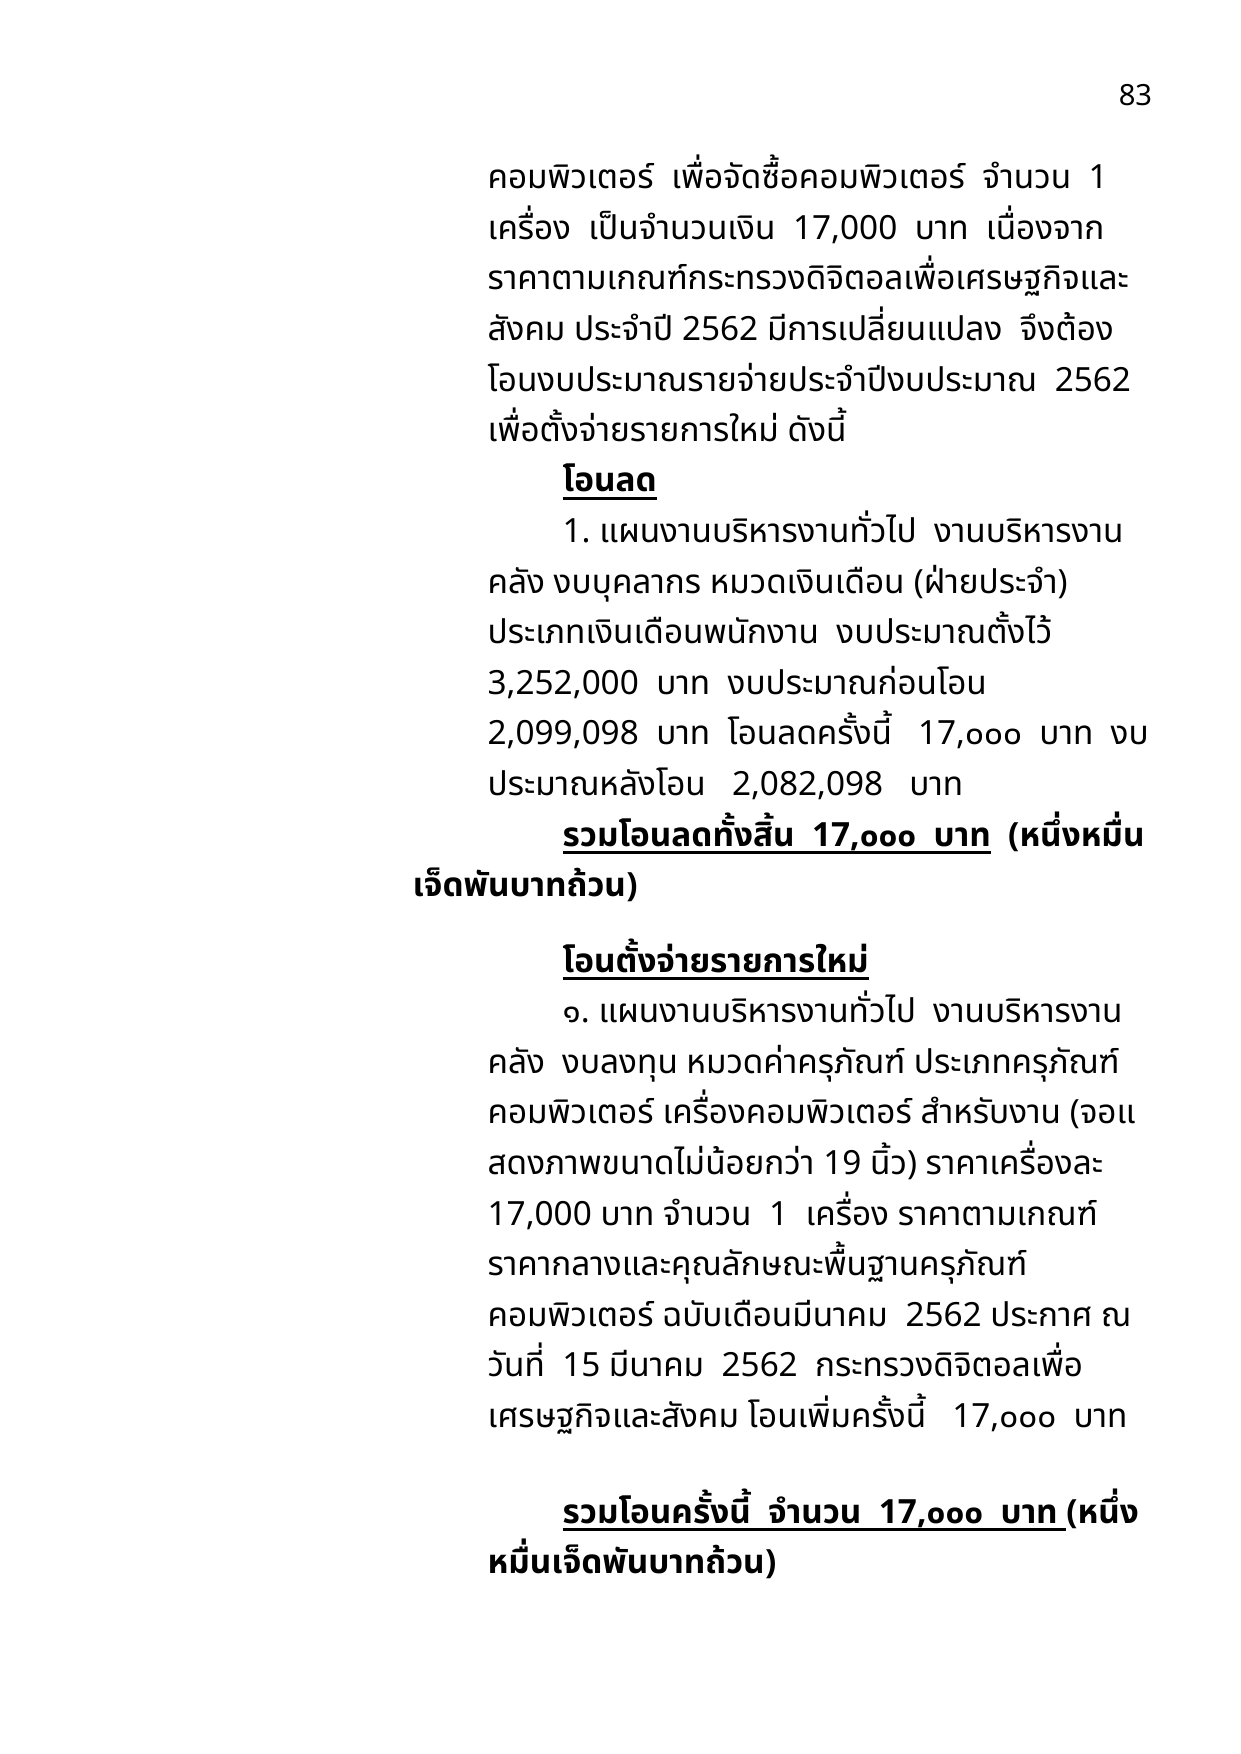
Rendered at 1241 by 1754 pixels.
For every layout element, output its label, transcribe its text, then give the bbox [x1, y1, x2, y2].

text โอนตั้งจ่ายรายการใหม่ [487, 937, 1152, 987]
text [187, 153, 1149, 456]
text ๑. แผนงานบริหารงานทั่วไป งานบริหารงานคลัง งบลงทุน หมวดค่าครุภัณฑ์ ประเภทครุภัณฑ์คอมพิวเตอร์ เครื่องคอมพิวเตอร์ สำหรับงาน (จอแสดงภาพขนาดไม่น้อยกว่า 19 นิ้ว) ราคาเครื่องละ 17,000 บาท จำนวน 1 เครื่อง ราคาตามเกณฑ์ราคากลางและคุณลักษณะพื้นฐานครุภัณฑ์คอมพิวเตอร์ ฉบับเดือนมีนาคม 2562 ประกาศ ณ วันที่ 15 มีนาคม 2562 กระทรวงดิจิตอลเพื่อเศรษฐกิจและสังคม โอนเพิ่มครั้งนี้ 17,๐๐๐ บาท [487, 987, 1152, 1488]
text โอนลด [187, 456, 1152, 507]
text 1. แผนงานบริหารงานทั่วไป งานบริหารงานคลัง งบบุคลากร หมวดเงินเดือน (ฝ่ายประจำ) ประเภทเงินเดือนพนักงาน งบประมาณตั้งไว้ 3,252,000 บาท งบประมาณก่อนโอน 2,099,098 บาท โอนลดครั้งนี้ 17,๐๐๐ บาท งบประมาณหลังโอน 2,082,098 บาท [487, 507, 1152, 810]
text รวมโอนลดทั้งสิ้น 17,๐๐๐ บาท (หนึ่งหมื่นเจ็ดพันบาทถ้วน) [412, 810, 1152, 912]
text รวมโอนครั้งนี้ จำนวน 17,๐๐๐ บาท (หนึ่งหมื่นเจ็ดพันบาทถ้วน) [487, 1488, 1152, 1589]
